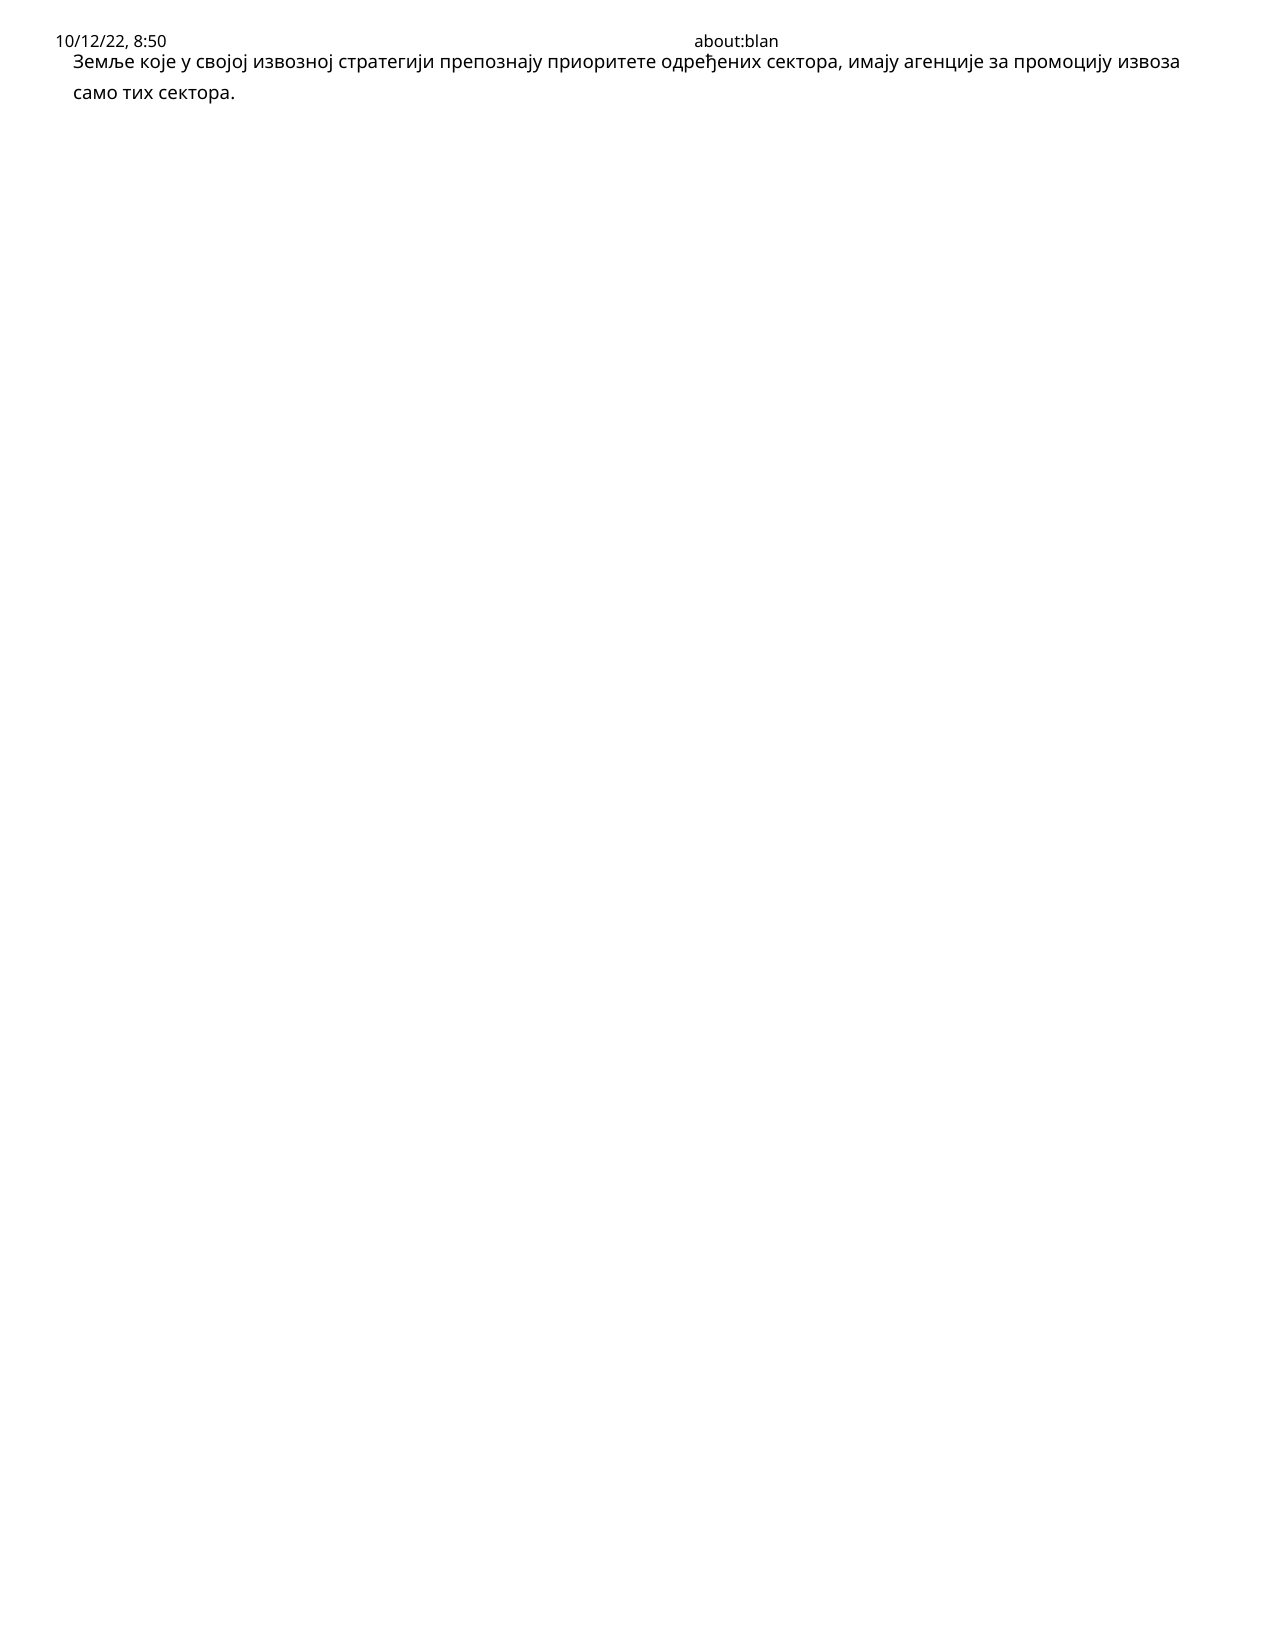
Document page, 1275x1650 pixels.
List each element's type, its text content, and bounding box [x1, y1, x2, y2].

text Земље које у својој извозној стратегији препознају приоритете одређених сектора, имају агенције за промоцију извоза само тих сектора. [73, 48, 1187, 104]
